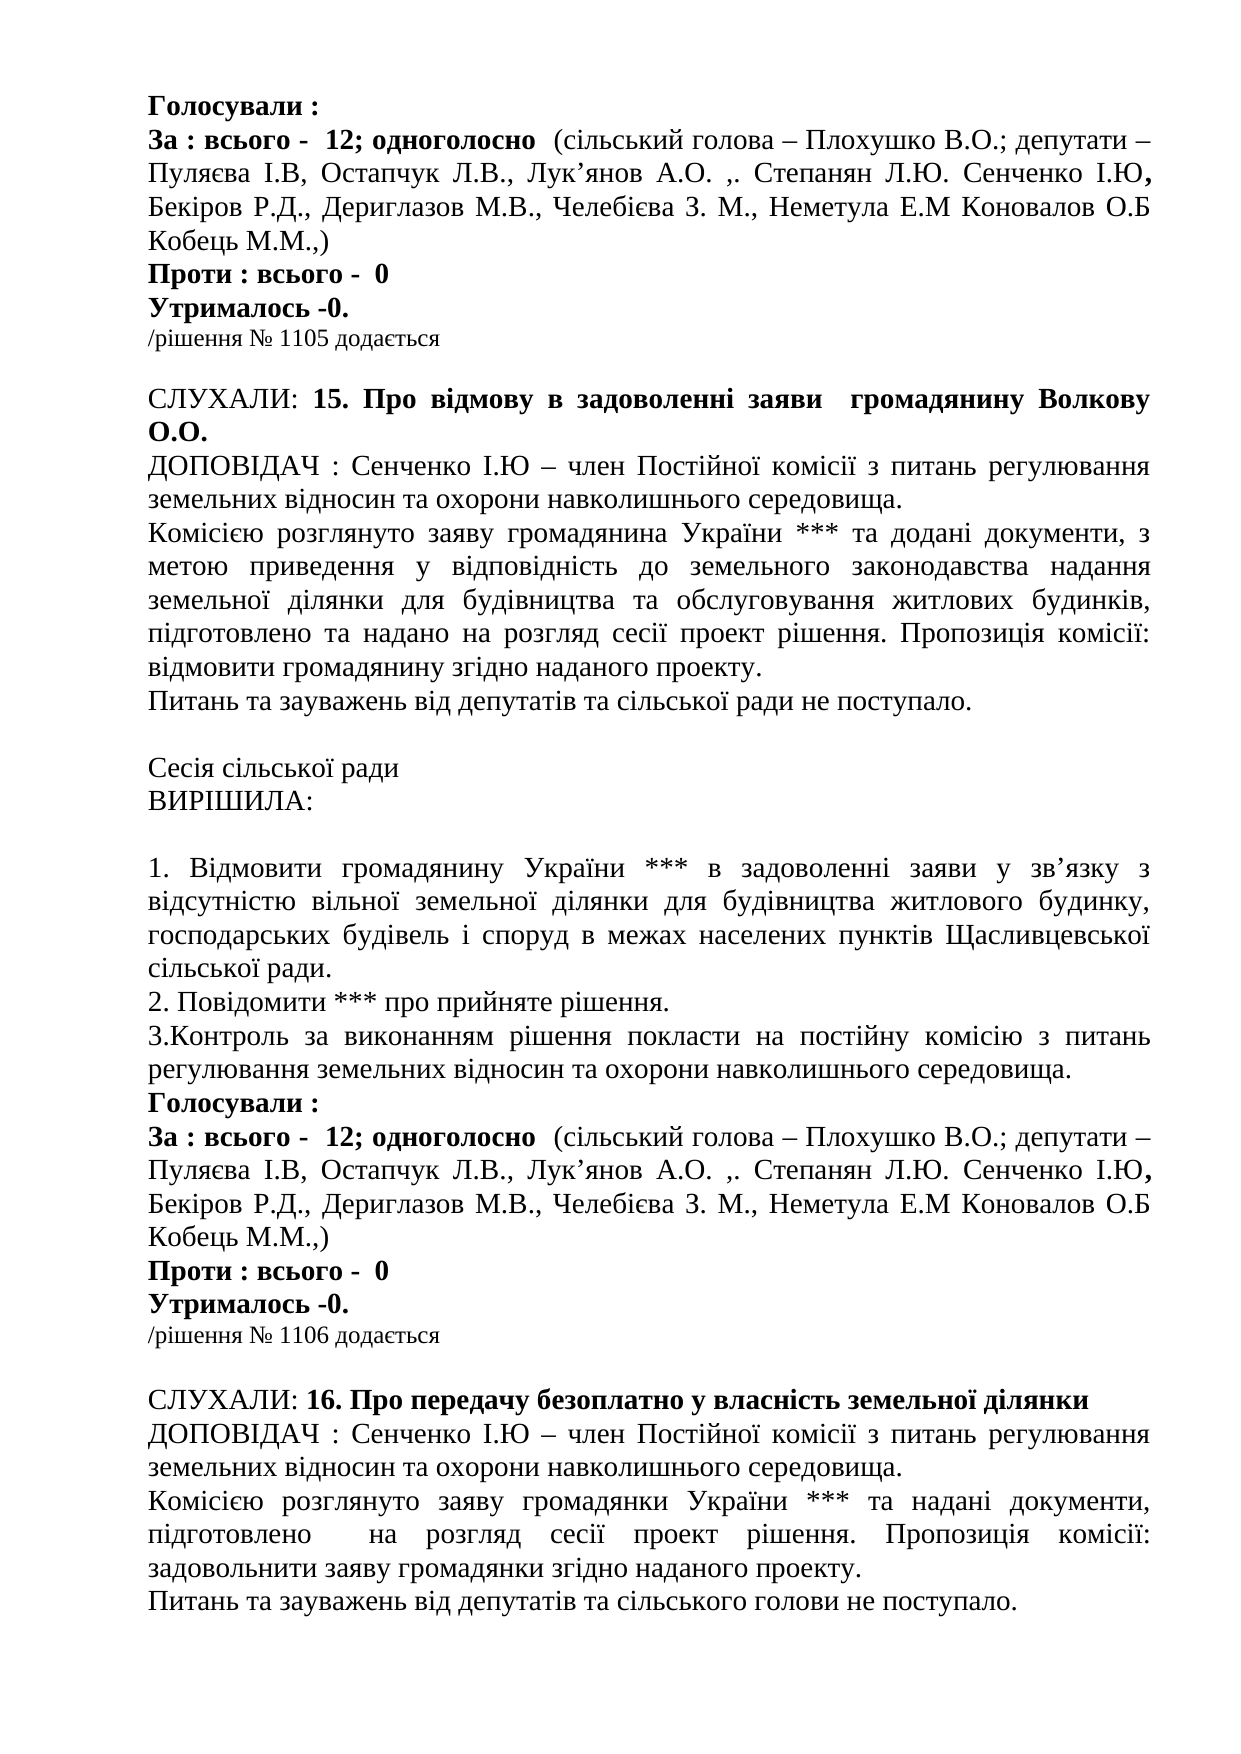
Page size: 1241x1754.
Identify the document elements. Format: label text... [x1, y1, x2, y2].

text ВИРІШИЛА: [148, 783, 1151, 817]
text СЛУХАЛИ: 16. Про передачу безоплатно у власність земельної ділянки [148, 1349, 1152, 1416]
text ДОПОВІДАЧ : Сенченко І.Ю – член Постійної комісії з питань регулювання земельних відносин та охорони навколишнього середовища. [148, 1416, 1152, 1483]
text Проти : всього - 0 [148, 256, 1152, 290]
text /рішення № 1105 додається [148, 323, 1152, 352]
text За : всього - 12; одноголосно (сільський голова – Плохушко В.О.; депутати – Пуляєва І.В, Остапчук Л.В., Лук’янов А.О. ,. Степанян Л.Ю. Сенченко І.Ю, Бекіров Р.Д., Дериглазов М.В., Челебієва З. М., Неметула Е.М Коновалов О.Б Кобець М.М.,) [148, 1119, 1152, 1253]
text Утрималось -0. [148, 1286, 1152, 1320]
text 1. Відмовити громадянину України *** в задоволенні заяви у зв’язку з відсутністю вільної земельної ділянки для будівництва житлового будинку, господарських будівель і споруд в межах населених пунктів Щасливцевської сільської ради. [148, 850, 1151, 984]
text 3.Контроль за виконанням рішення покласти на постійну комісію з питань регулювання земельних відносин та охорони навколишнього середовища. [148, 1018, 1152, 1085]
text ДОПОВІДАЧ : Сенченко І.Ю – член Постійної комісії з питань регулювання земельних відносин та охорони навколишнього середовища. [148, 448, 1152, 515]
text Питань та зауважень від депутатів та сільської ради не поступало. [148, 683, 1152, 716]
text 2. Повідомити *** про прийняте рішення. [148, 984, 1152, 1018]
text Проти : всього - 0 [148, 1253, 1152, 1286]
text Голосували : [148, 1085, 1152, 1119]
text Комісією розглянуто заяву громадянки України *** та надані документи, підготовлено на розгляд сесії проект рішення. Пропозиція комісії: задовольнити заяву громадянки згідно наданого проекту. [148, 1483, 1152, 1583]
text СЛУХАЛИ: 15. Про відмову в задоволенні заяви громадянину Волкову О.О. [148, 381, 1152, 448]
text /рішення № 1106 додається [148, 1320, 1152, 1349]
text Голосували : [148, 88, 1152, 122]
text За : всього - 12; одноголосно (сільський голова – Плохушко В.О.; депутати – Пуляєва І.В, Остапчук Л.В., Лук’янов А.О. ,. Степанян Л.Ю. Сенченко І.Ю, Бекіров Р.Д., Дериглазов М.В., Челебієва З. М., Неметула Е.М Коновалов О.Б Кобець М.М.,) [148, 122, 1152, 256]
text Питань та зауважень від депутатів та сільського голови не поступало. [148, 1583, 1152, 1617]
text Утрималось -0. [148, 290, 1152, 323]
text Комісією розглянуто заяву громадянина України *** та додані документи, з метою приведення у відповідність до земельного законодавства надання земельної ділянки для будівництва та обслуговування житлових будинків, підготовлено та надано на розгляд сесії проект рішення. Пропозиція комісії: відмовити громадянину згідно наданого проекту. [148, 515, 1152, 683]
text Сесія сільської ради [148, 750, 1152, 783]
